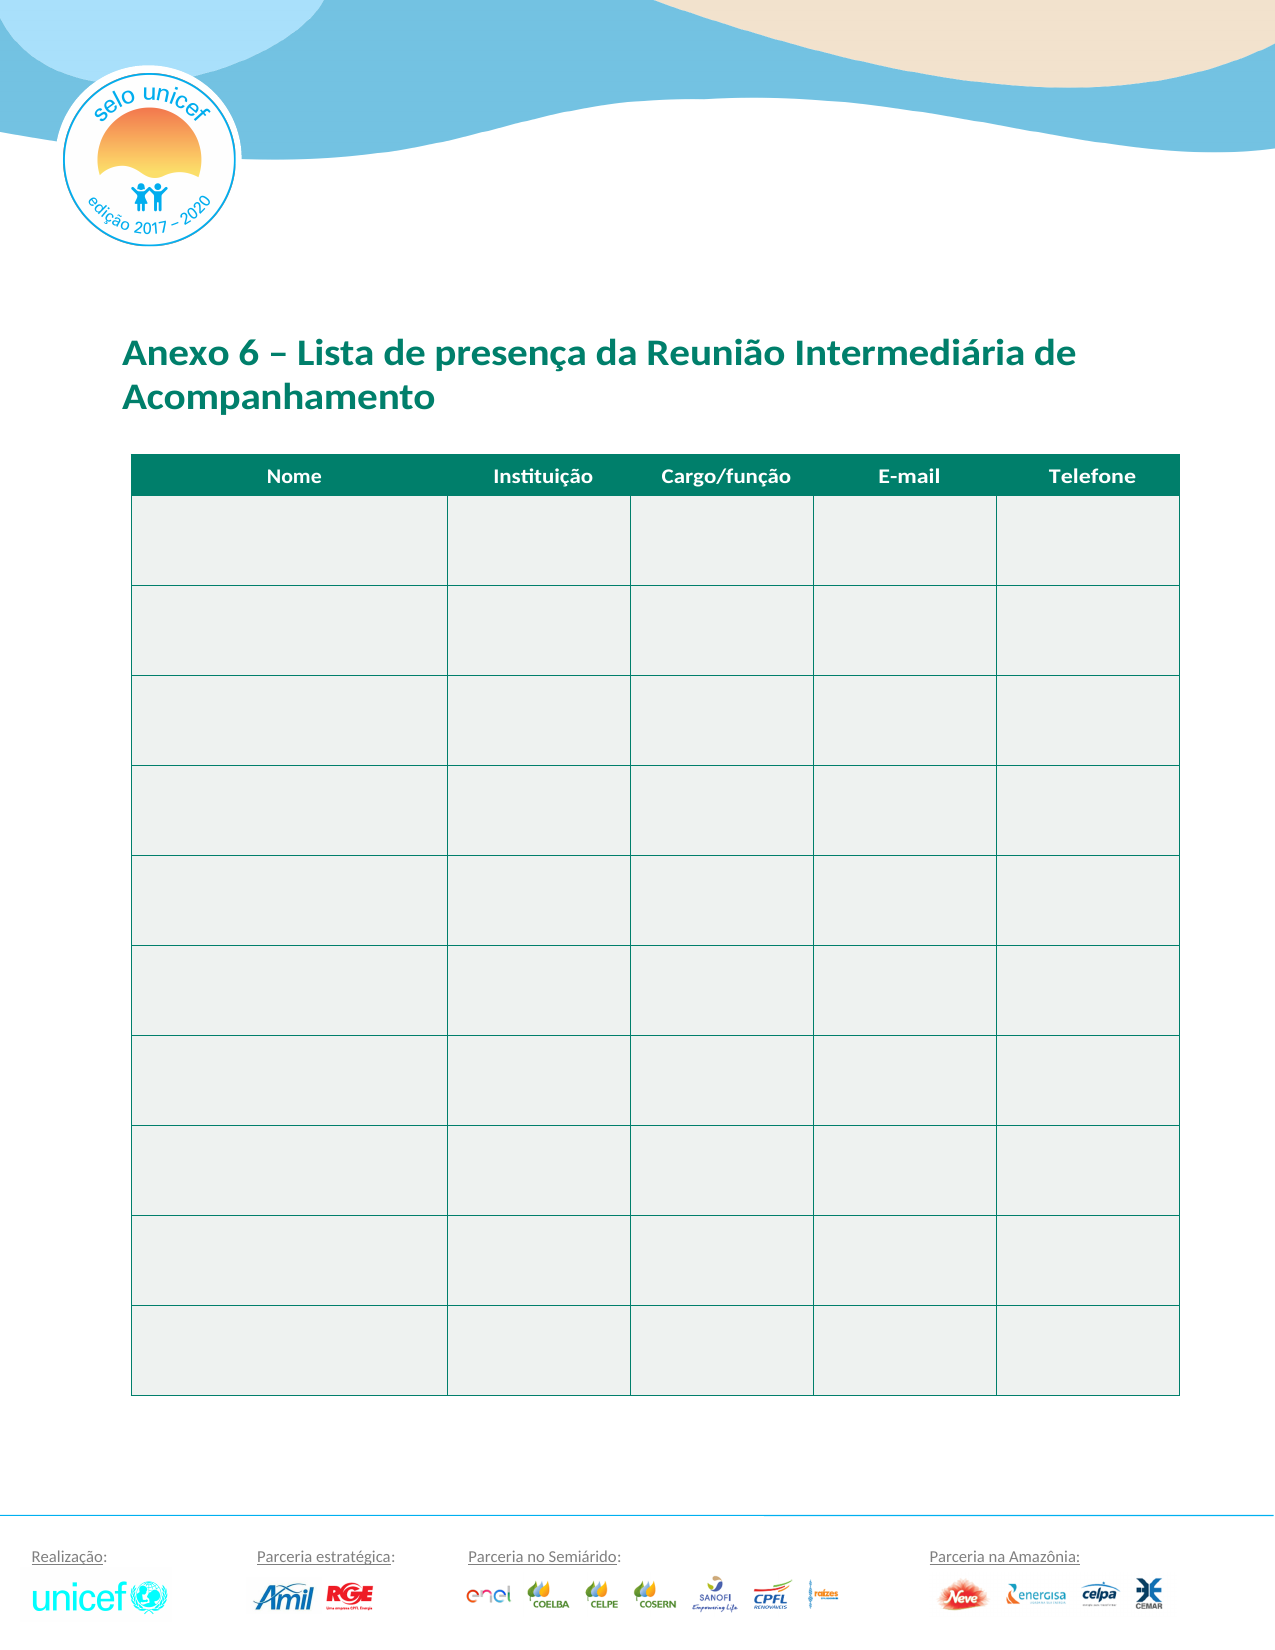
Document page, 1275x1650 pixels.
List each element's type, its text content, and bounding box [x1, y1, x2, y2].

table_cell [814, 946, 996, 1035]
table_cell [448, 586, 630, 675]
table_cell [814, 1036, 996, 1125]
table_cell [814, 586, 996, 675]
table_cell [448, 676, 630, 765]
table_cell [631, 676, 813, 765]
table_cell [132, 676, 447, 765]
picture [929, 1572, 1178, 1617]
table_cell [997, 676, 1179, 765]
table_cell [997, 1216, 1179, 1305]
table_cell [814, 496, 996, 585]
picture [20, 1567, 172, 1622]
table_cell [448, 1216, 630, 1305]
picture [245, 1575, 382, 1617]
table_header Cargo/função [631, 455, 813, 495]
table_cell [814, 766, 996, 855]
table_cell [997, 766, 1179, 855]
table_cell [997, 1036, 1179, 1125]
picture [0, 0, 1275, 249]
table_header E-mail [814, 455, 996, 495]
table_cell [997, 946, 1179, 1035]
table_cell [448, 766, 630, 855]
table_cell [132, 766, 447, 855]
subtitle Anexo 6 – Lista de presença da Reunião Intermediária de Acompanhamento [122, 329, 1162, 419]
table_header Telefone [997, 455, 1179, 495]
table_cell [132, 1216, 447, 1305]
table_cell [132, 1306, 447, 1395]
table_cell [132, 586, 447, 675]
table_cell [448, 946, 630, 1035]
picture [460, 1572, 842, 1617]
table_cell [448, 1036, 630, 1125]
table_cell [814, 1126, 996, 1215]
table_cell [631, 586, 813, 675]
table_cell [814, 1306, 996, 1395]
table_cell [448, 856, 630, 945]
table_cell [631, 1036, 813, 1125]
table_cell [997, 586, 1179, 675]
table_header Instituição [448, 455, 630, 495]
table_header Nome [132, 455, 447, 495]
table_cell [631, 1306, 813, 1395]
table_cell [997, 1126, 1179, 1215]
table_cell [631, 496, 813, 585]
table_cell [997, 496, 1179, 585]
table_cell [814, 856, 996, 945]
table_cell [631, 1126, 813, 1215]
table_cell [997, 1306, 1179, 1395]
table_cell [132, 946, 447, 1035]
table_cell [631, 1216, 813, 1305]
table_cell [448, 496, 630, 585]
table_cell [814, 1216, 996, 1305]
table_cell [448, 1126, 630, 1215]
table_cell [132, 1036, 447, 1125]
table_cell [814, 676, 996, 765]
table_cell [132, 1126, 447, 1215]
table_cell [132, 856, 447, 945]
table_cell [132, 496, 447, 585]
table_cell [631, 946, 813, 1035]
table_cell [631, 856, 813, 945]
table_cell [997, 856, 1179, 945]
table_cell [631, 766, 813, 855]
table_cell [448, 1306, 630, 1395]
